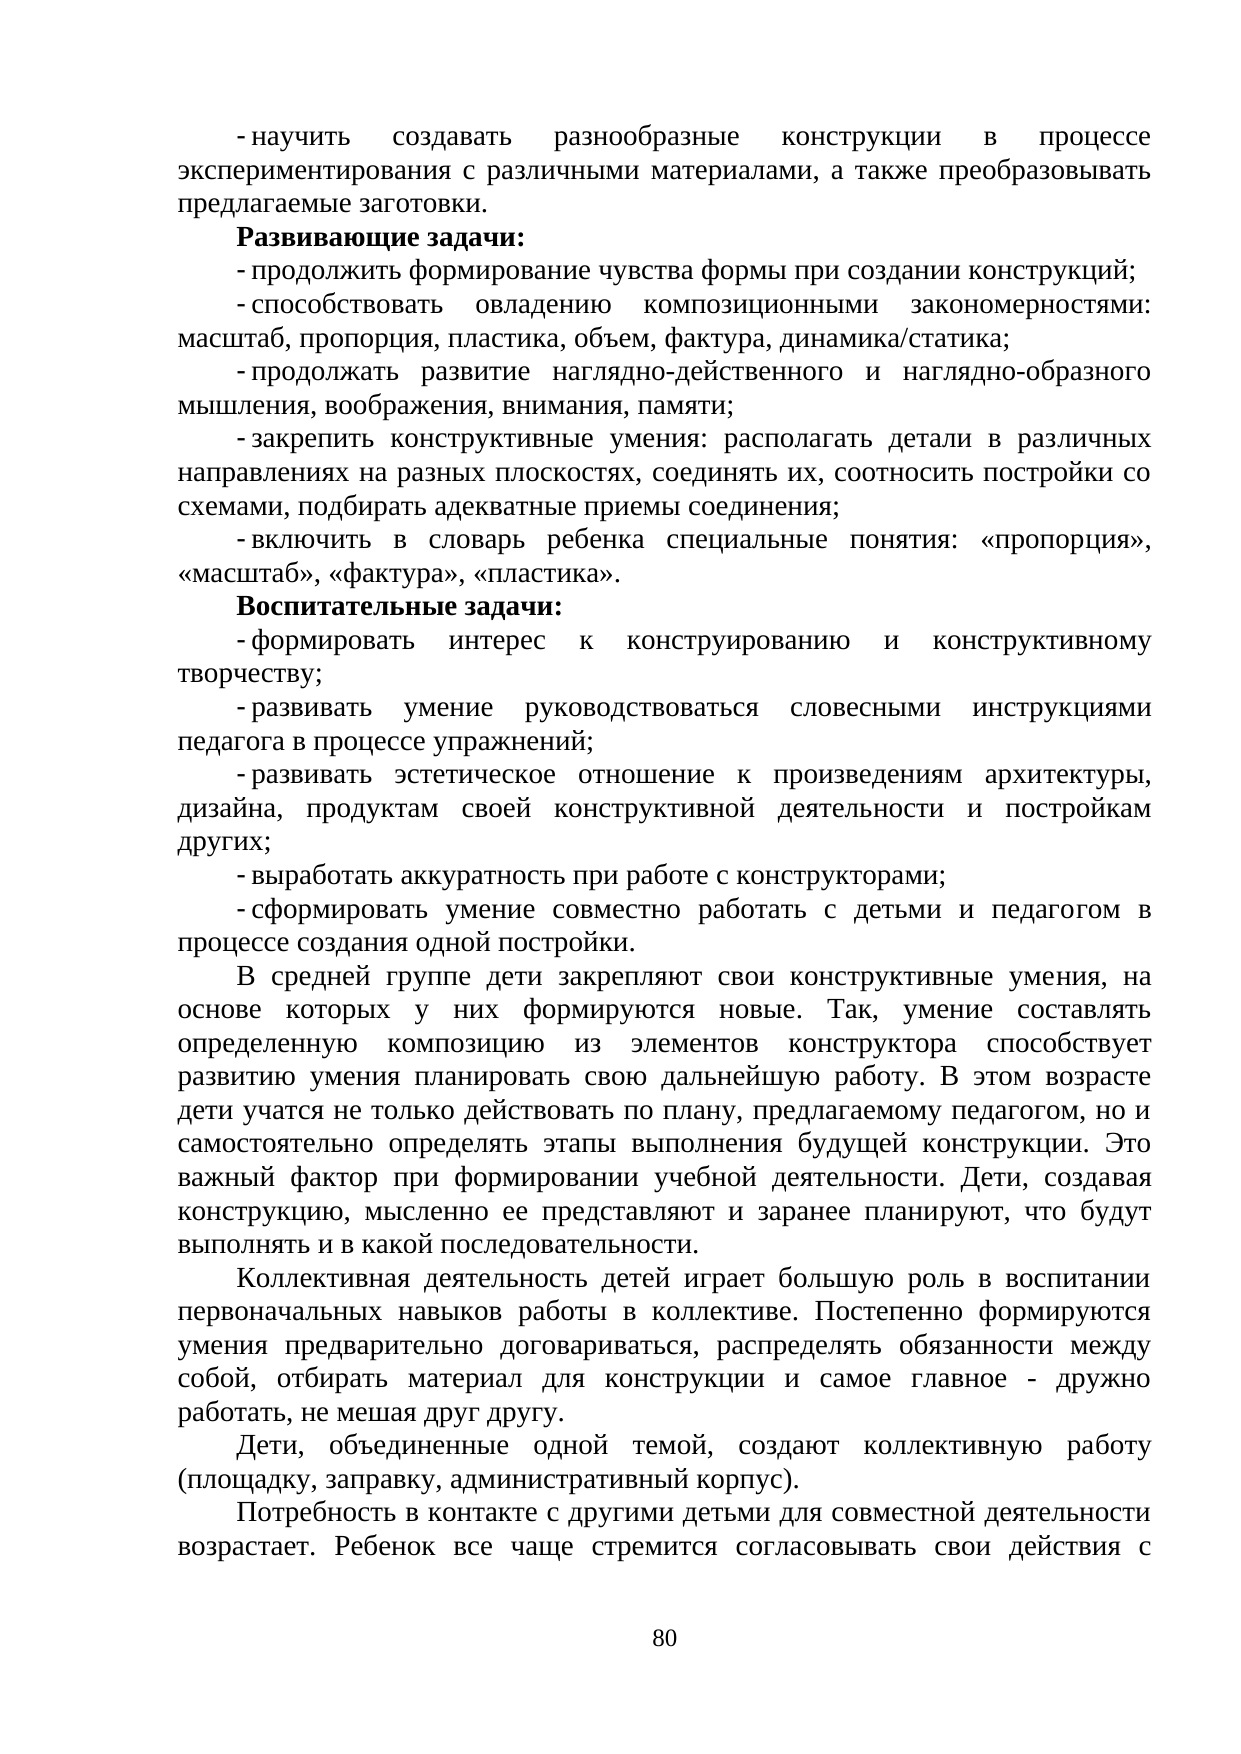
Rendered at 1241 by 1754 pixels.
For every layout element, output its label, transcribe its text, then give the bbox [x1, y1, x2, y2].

list способствовать овладению композиционными закономерностями: масштаб, пропорция, пластика, объем, фактура, динамика/статика; [177, 286, 1152, 353]
text Коллективная деятельность детей играет большую роль в воспитании первоначальных навыков работы в коллективе. Постепенно формируются умения предварительно договариваться, распределять обязанности между собой, отбирать материал для конструкции и самое главное - дружно работать, не мешая друг другу. [177, 1260, 1152, 1427]
list научить создавать разнообразные конструкции в процессе экспериментирования с различными материалами, а также преобразовывать предлагаемые заготовки. [177, 118, 1152, 219]
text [177, 1494, 1152, 1562]
text Развивающие задачи: [177, 219, 1152, 252]
list сформировать умение совместно работать с детьми и педагогом в процессе создания одной постройки. [177, 891, 1152, 958]
list закрепить конструктивные умения: располагать детали в различных направлениях на разных плоскостях, соединять их, соотносить постройки со схемами, подбирать адекватные приемы соединения; [177, 420, 1152, 521]
text В средней группе дети закрепляют свои конструктивные умения, на основе которых у них формируются новые. Так, умение составлять определенную композицию из элементов конструктора способствует развитию умения планировать свою дальнейшую работу. В этом возрасте дети учатся не только действовать по плану, предлагаемому педагогом, но и самостоятельно определять этапы выполнения будущей конструкции. Это важный фактор при формировании учебной деятельности. Дети, создавая конструкцию, мысленно ее представляют и заранее планируют, что будут выполнять и в какой последовательности. [177, 958, 1152, 1260]
list развивать эстетическое отношение к произведениям архитектуры, дизайна, продуктам своей конструктивной деятельности и постройкам других; [177, 756, 1152, 857]
list продолжить формирование чувства формы при создании конструкций; [177, 252, 1152, 286]
list продолжать развитие наглядно-действенного и наглядно-образного мышления, воображения, внимания, памяти; [177, 353, 1152, 420]
list включить в словарь ребенка специальные понятия: «пропорция», «масштаб», «фактура», «пластика». [177, 521, 1152, 588]
list развивать умение руководствоваться словесными инструкциями педагога в процессе упражнений; [177, 689, 1152, 756]
list Воспитательные задачи: [177, 588, 1152, 622]
list выработать аккуратность при работе с конструкторами; [177, 857, 1152, 891]
list формировать интерес к конструированию и конструктивному творчеству; [177, 622, 1152, 689]
text Дети, объединенные одной темой, создают коллективную работу (площадку, заправку, административный корпус). [177, 1427, 1152, 1494]
